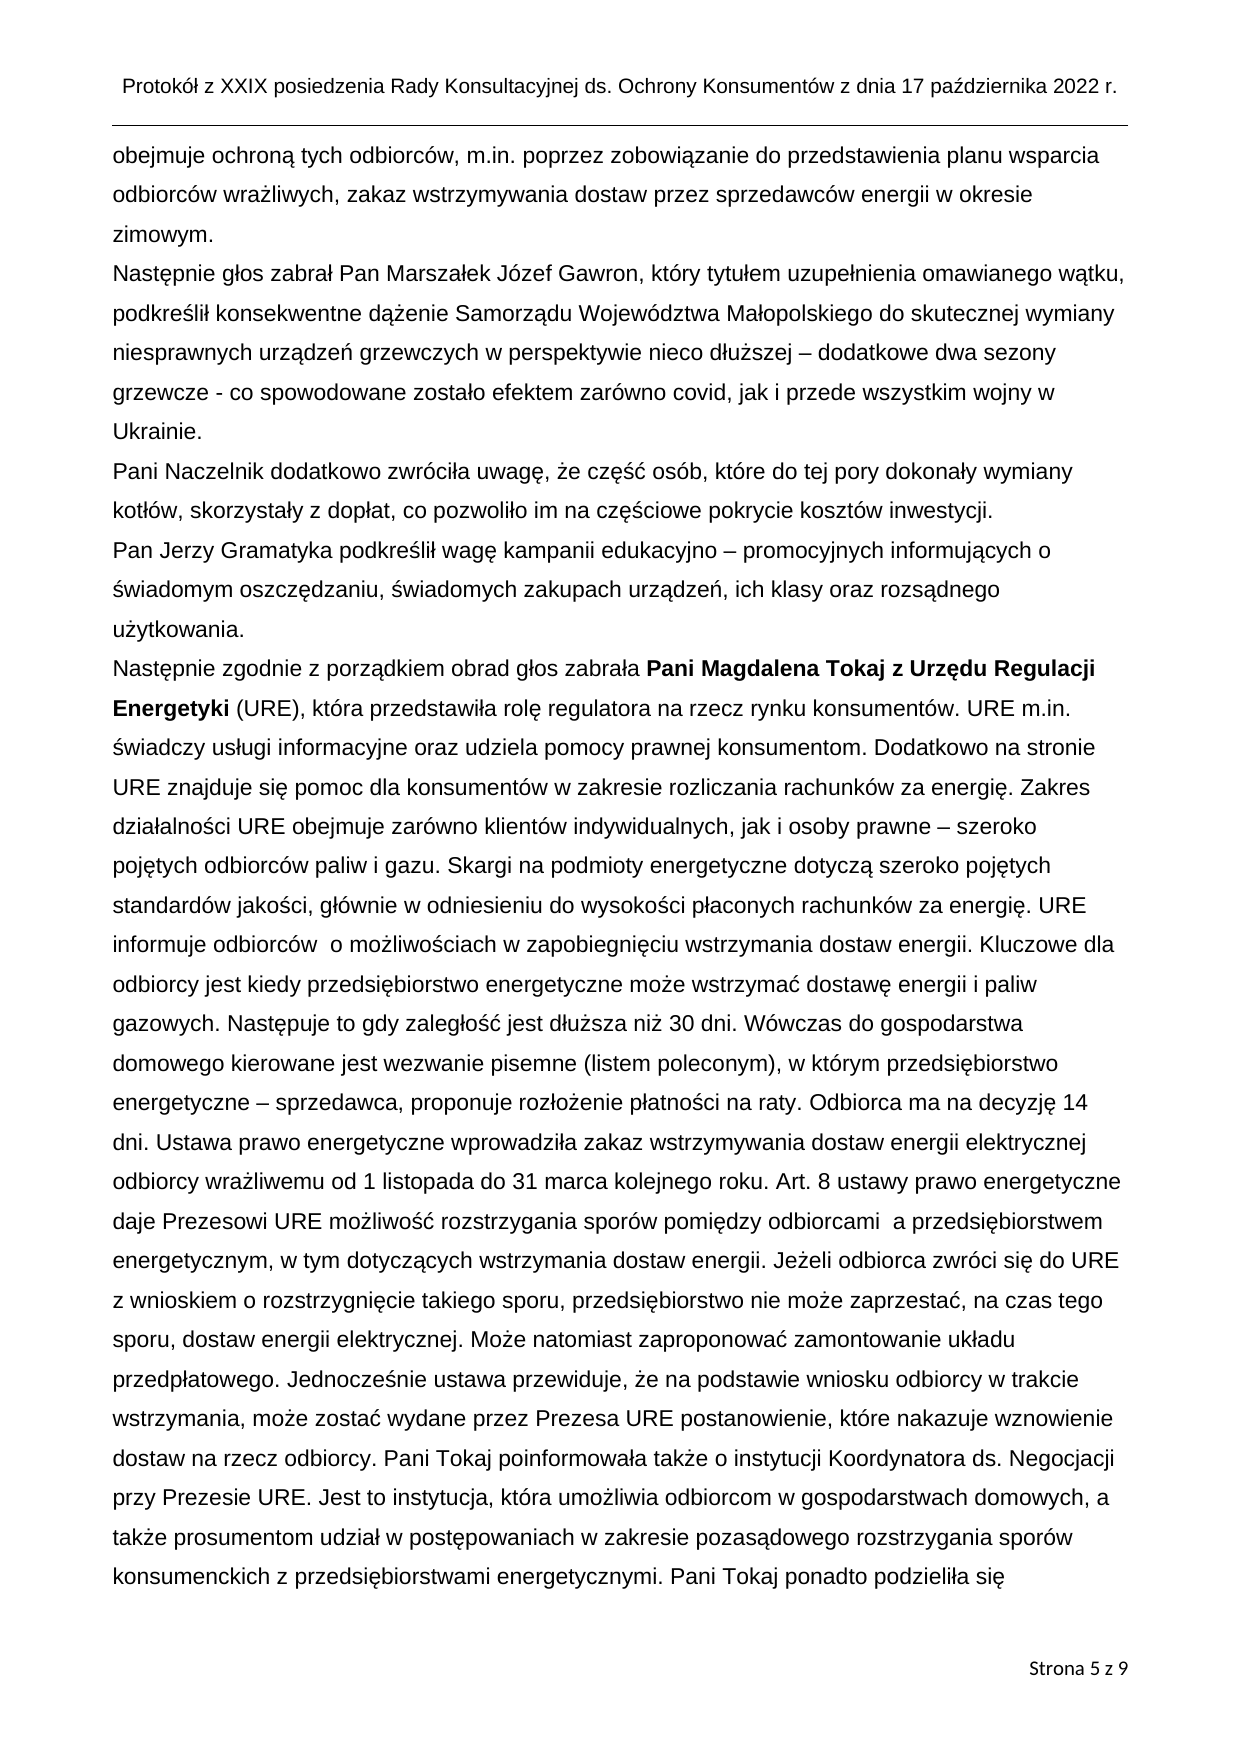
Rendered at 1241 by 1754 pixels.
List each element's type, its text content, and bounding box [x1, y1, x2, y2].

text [112, 655, 1128, 1589]
text Pan Jerzy Gramatyka podkreślił wagę kampanii edukacyjno – promocyjnych informujących o świadomym oszczędzaniu, świadomych zakupach urządzeń, ich klasy oraz rozsądnego użytkowania. [112, 537, 1128, 642]
text Pani Naczelnik dodatkowo zwróciła uwagę, że część osób, które do tej pory dokonały wymiany kotłów, skorzystały z dopłat, co pozwoliło im na częściowe pokrycie kosztów inwestycji. [112, 458, 1128, 523]
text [112, 142, 1128, 247]
text Następnie głos zabrał Pan Marszałek Józef Gawron, który tytułem uzupełnienia omawianego wątku, podkreślił konsekwentne dążenie Samorządu Województwa Małopolskiego do skutecznej wymiany niesprawnych urządzeń grzewczych w perspektywie nieco dłuższej – dodatkowe dwa sezony grzewcze - co spowodowane zostało efektem zarówno covid, jak i przede wszystkim wojny w Ukrainie. [112, 260, 1128, 444]
